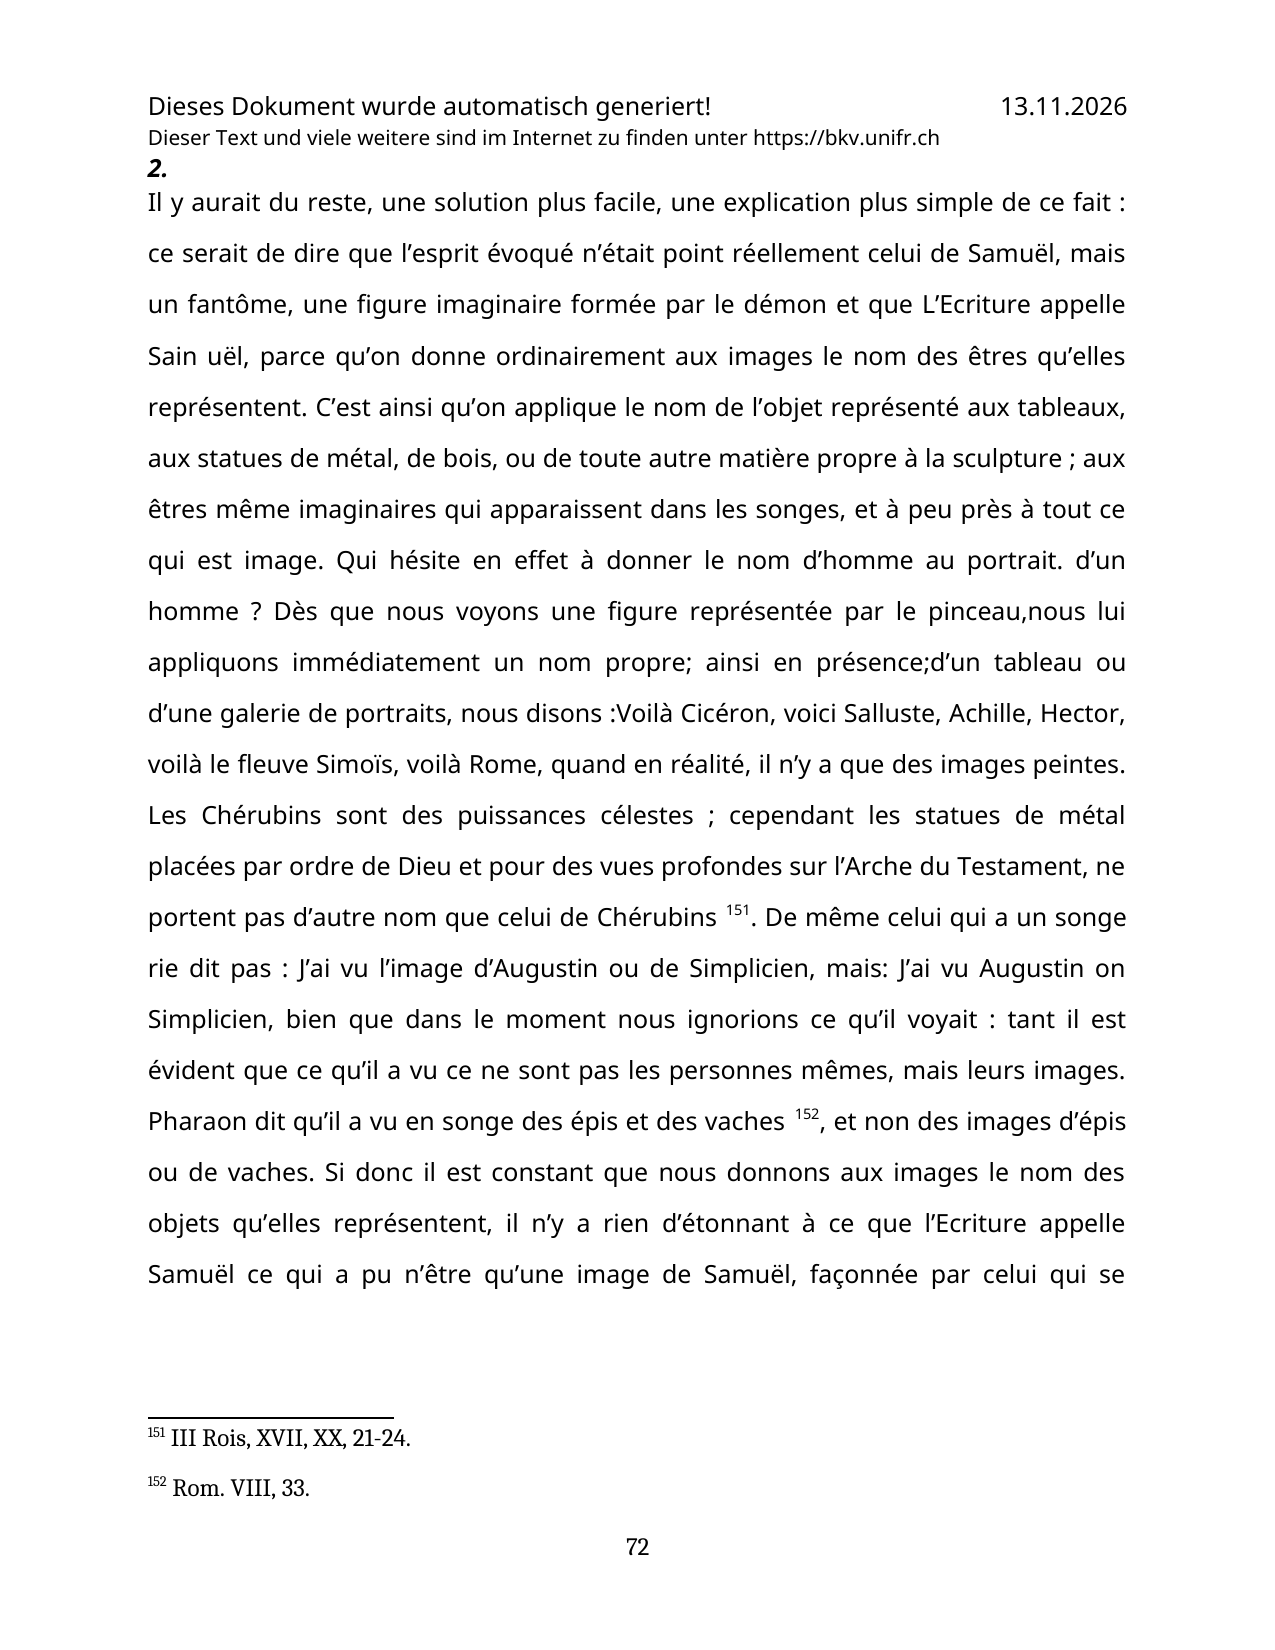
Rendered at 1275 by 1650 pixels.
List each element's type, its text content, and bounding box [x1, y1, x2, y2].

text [148, 185, 1127, 1291]
subtitle 2. [148, 151, 1127, 185]
